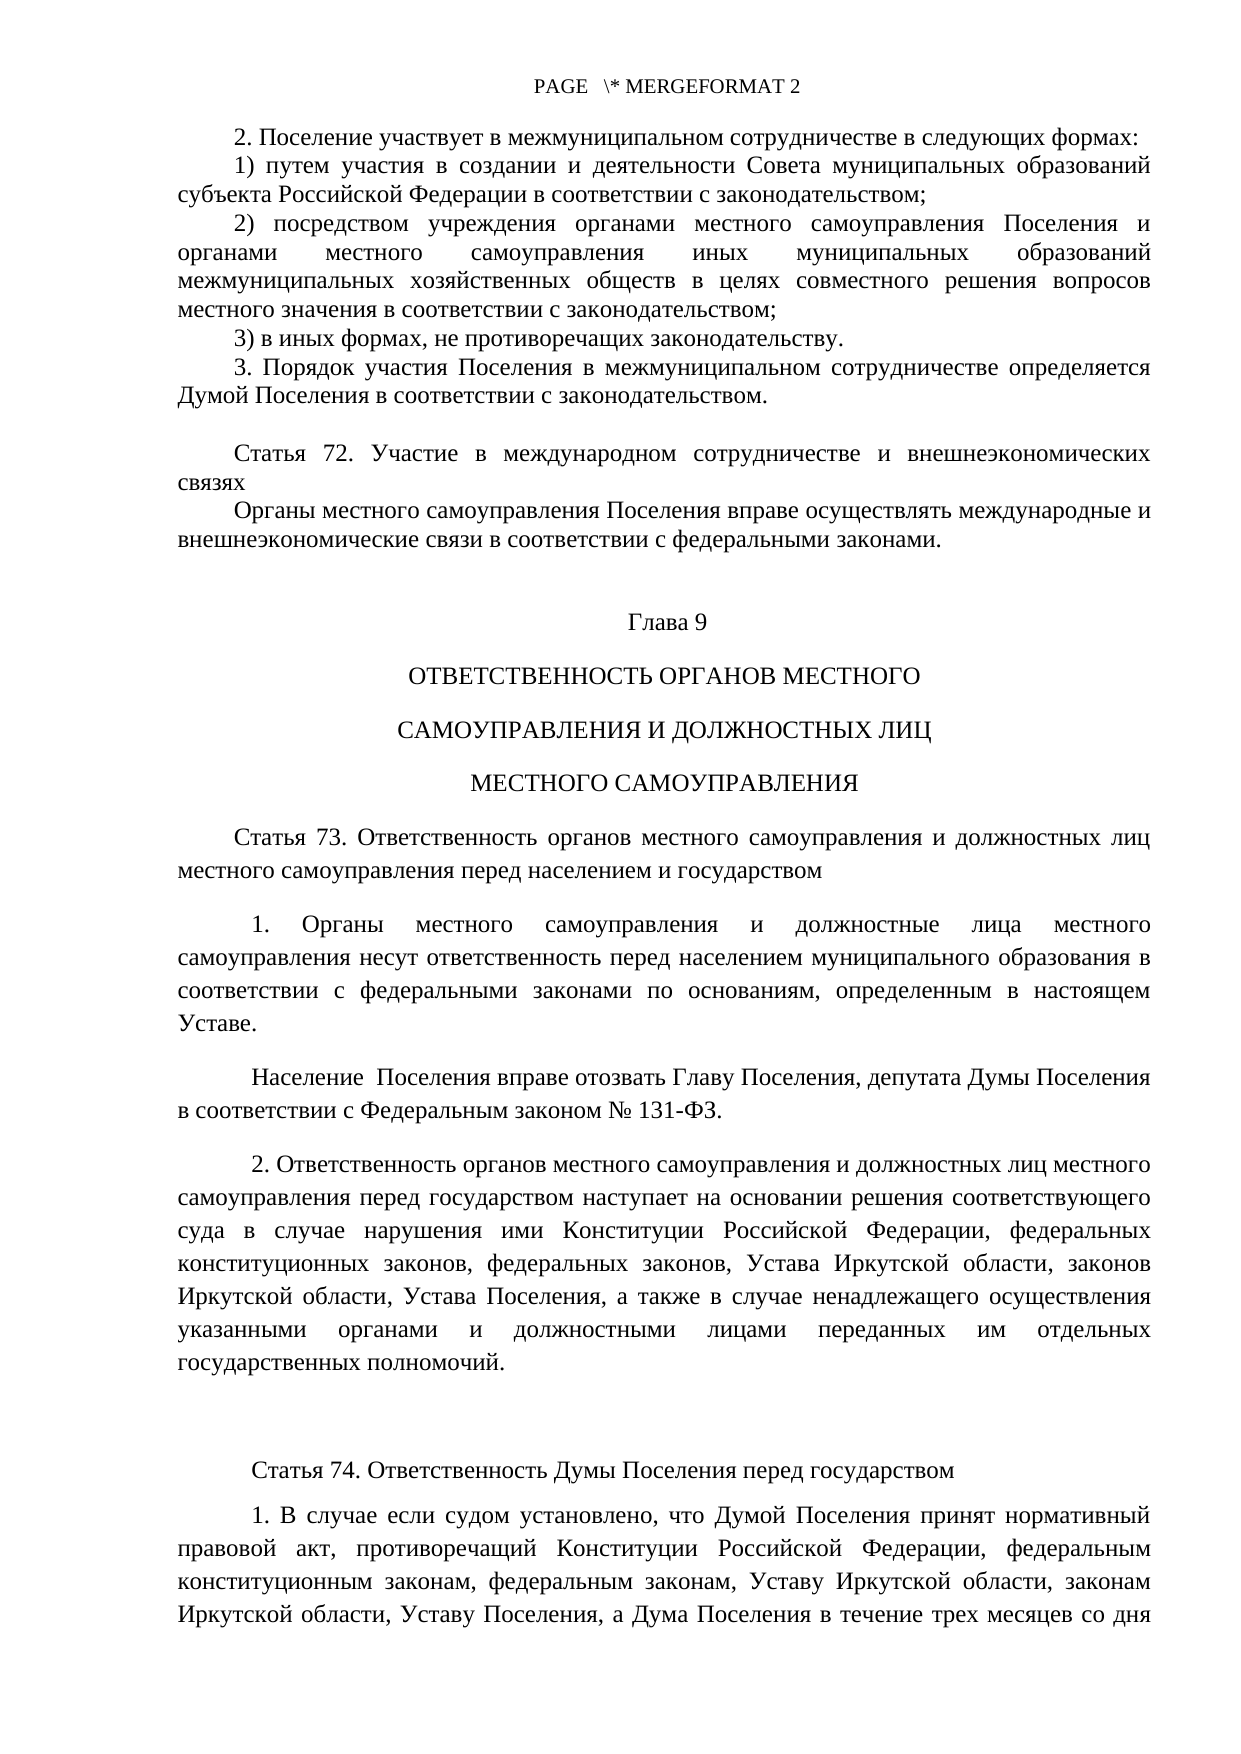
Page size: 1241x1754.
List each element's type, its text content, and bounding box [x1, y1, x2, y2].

text Статья 72. Участие в международном сотрудничестве и внешнеэкономических связях [177, 438, 1152, 496]
text САМОУПРАВЛЕНИЯ И ДОЛЖНОСТНЫХ ЛИЦ [177, 715, 1152, 743]
text 1) путем участия в создании и деятельности Совета муниципальных образований субъекта Российской Федерации в соответствии с законодательством; [177, 151, 1152, 208]
text Статья 73. Ответственность органов местного самоуправления и должностных лиц местного самоуправления перед населением и государством [177, 822, 1152, 884]
text Статья 74. Ответственность Думы Поселения перед государством [177, 1455, 1152, 1484]
text 1. Органы местного самоуправления и должностные лица местного самоуправления несут ответственность перед населением муниципального образования в соответствии с федеральными законами по основаниям, определенным в настоящем Уставе. [177, 909, 1152, 1037]
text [177, 1500, 1152, 1628]
text 3. Порядок участия Поселения в межмуниципальном сотрудничестве определяется Думой Поселения в соответствии с законодательством. [177, 352, 1152, 409]
text ОТВЕТСТВЕННОСТЬ ОРГАНОВ МЕСТНОГО [177, 661, 1152, 689]
text 2. Поселение участвует в межмуниципальном сотрудничестве в следующих формах: [177, 122, 1152, 151]
text 2) посредством учреждения органами местного самоуправления Поселения и органами местного самоуправления иных муниципальных образований межмуниципальных хозяйственных обществ в целях совместного решения вопросов местного значения в соответствии с законодательством; [177, 208, 1152, 323]
text 2. Ответственность органов местного самоуправления и должностных лиц местного самоуправления перед государством наступает на основании решения соответствующего суда в случае нарушения ими Конституции Российской Федерации, федеральных конституционных законов, федеральных законов, Устава Иркутской области, законов Иркутской области, Устава Поселения, а также в случае ненадлежащего осуществления указанными органами и должностными лицами переданных им отдельных государственных полномочий. [177, 1149, 1152, 1376]
text Глава 9 [177, 607, 1152, 636]
text Население Поселения вправе отозвать Главу Поселения, депутата Думы Поселения в соответствии с Федеральным законом № 131-ФЗ. [177, 1062, 1152, 1124]
text МЕСТНОГО САМОУПРАВЛЕНИЯ [177, 768, 1152, 797]
text 3) в иных формах, не противоречащих законодательству. [177, 323, 1152, 352]
text Органы местного самоуправления Поселения вправе осуществлять международные и внешнеэкономические связи в соответствии с федеральными законами. [177, 496, 1152, 553]
